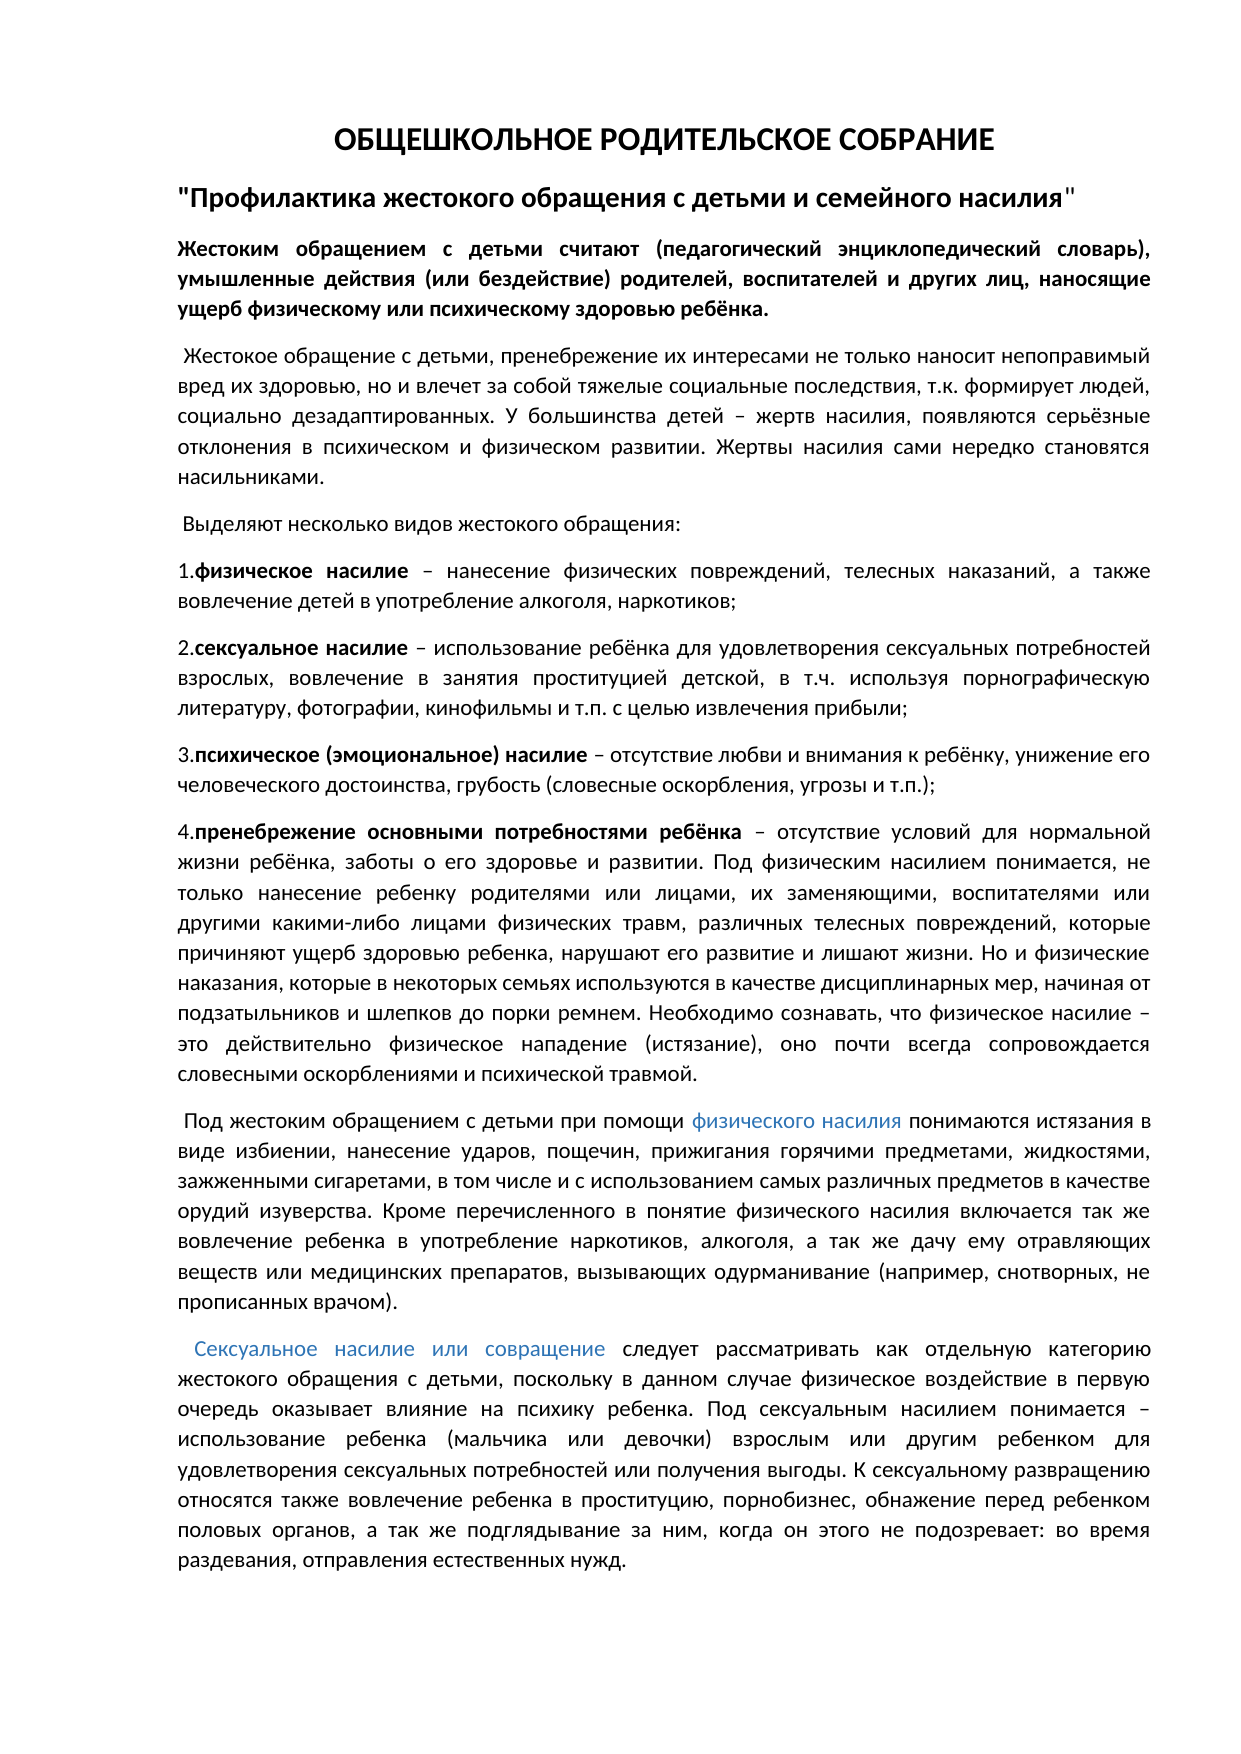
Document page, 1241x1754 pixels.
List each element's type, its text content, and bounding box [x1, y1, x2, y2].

text "Профилактика жестокого обращения с детьми и семейного насилия" [177, 179, 1152, 214]
text Выделяют несколько видов жестокого обращения: [177, 509, 1152, 537]
text 3.психическое (эмоциональное) насилие – отсутствие любви и внимания к ребёнку, унижение его человеческого достоинства, грубость (словесные оскорбления, угрозы и т.п.); [177, 740, 1152, 798]
text Жестоким обращением с детьми считают (педагогический энциклопедический словарь), умышленные действия (или бездействие) родителей, воспитателей и других лиц, наносящие ущерб физическому или психическому здоровью ребёнка. [177, 234, 1152, 322]
text ОБЩЕШКОЛЬНОЕ РОДИТЕЛЬСКОЕ СОБРАНИЕ [177, 118, 1152, 159]
text 4.пренебрежение основными потребностями ребёнка – отсутствие условий для нормальной жизни ребёнка, заботы о его здоровье и развитии. Под физическим насилием понимается, не только нанесение ребенку родителями или лицами, их заменяющими, воспитателями или другими какими-либо лицами физических травм, различных телесных повреждений, которые причиняют ущерб здоровью ребенка, нарушают его развитие и лишают жизни. Но и физические наказания, которые в некоторых семьях используются в качестве дисциплинарных мер, начиная от подзатыльников и шлепков до порки ремнем. Необходимо сознавать, что физическое насилие – это действительно физическое нападение (истязание), оно почти всегда сопровождается словесными оскорблениями и психической травмой. [177, 817, 1152, 1087]
text Жестокое обращение с детьми, пренебрежение их интересами не только наносит непоправимый вред их здоровью, но и влечет за собой тяжелые социальные последствия, т.к. формирует людей, социально дезадаптированных. У большинства детей – жертв насилия, появляются серьёзные отклонения в психическом и физическом развитии. Жертвы насилия сами нередко становятся насильниками. [177, 341, 1152, 490]
text 1.физическое насилие – нанесение физических повреждений, телесных наказаний, а также вовлечение детей в употребление алкоголя, наркотиков; [177, 556, 1152, 614]
text Сексуальное насилие или совращение следует рассматривать как отдельную категорию жестокого обращения с детьми, поскольку в данном случае физическое воздействие в первую очередь оказывает влияние на психику ребенка. Под сексуальным насилием понимается – использование ребенка (мальчика или девочки) взрослым или другим ребенком для удовлетворения сексуальных потребностей или получения выгоды. К сексуальному развращению относятся также вовлечение ребенка в проституцию, порнобизнес, обнажение перед ребенком половых органов, а так же подглядывание за ним, когда он этого не подозревает: во время раздевания, отправления естественных нужд. [177, 1334, 1152, 1573]
text 2.сексуальное насилие – использование ребёнка для удовлетворения сексуальных потребностей взрослых, вовлечение в занятия проституцией детской, в т.ч. используя порнографическую литературу, фотографии, кинофильмы и т.п. с целью извлечения прибыли; [177, 633, 1152, 721]
text Под жестоким обращением с детьми при помощи физического насилия понимаются истязания в виде избиении, нанесение ударов, пощечин, прижигания горячими предметами, жидкостями, зажженными сигаретами, в том числе и с использованием самых различных предметов в качестве орудий изуверства. Кроме перечисленного в понятие физического насилия включается так же вовлечение ребенка в употребление наркотиков, алкоголя, а так же дачу ему отравляющих веществ или медицинских препаратов, вызывающих одурманивание (например, снотворных, не прописанных врачом). [177, 1106, 1152, 1315]
